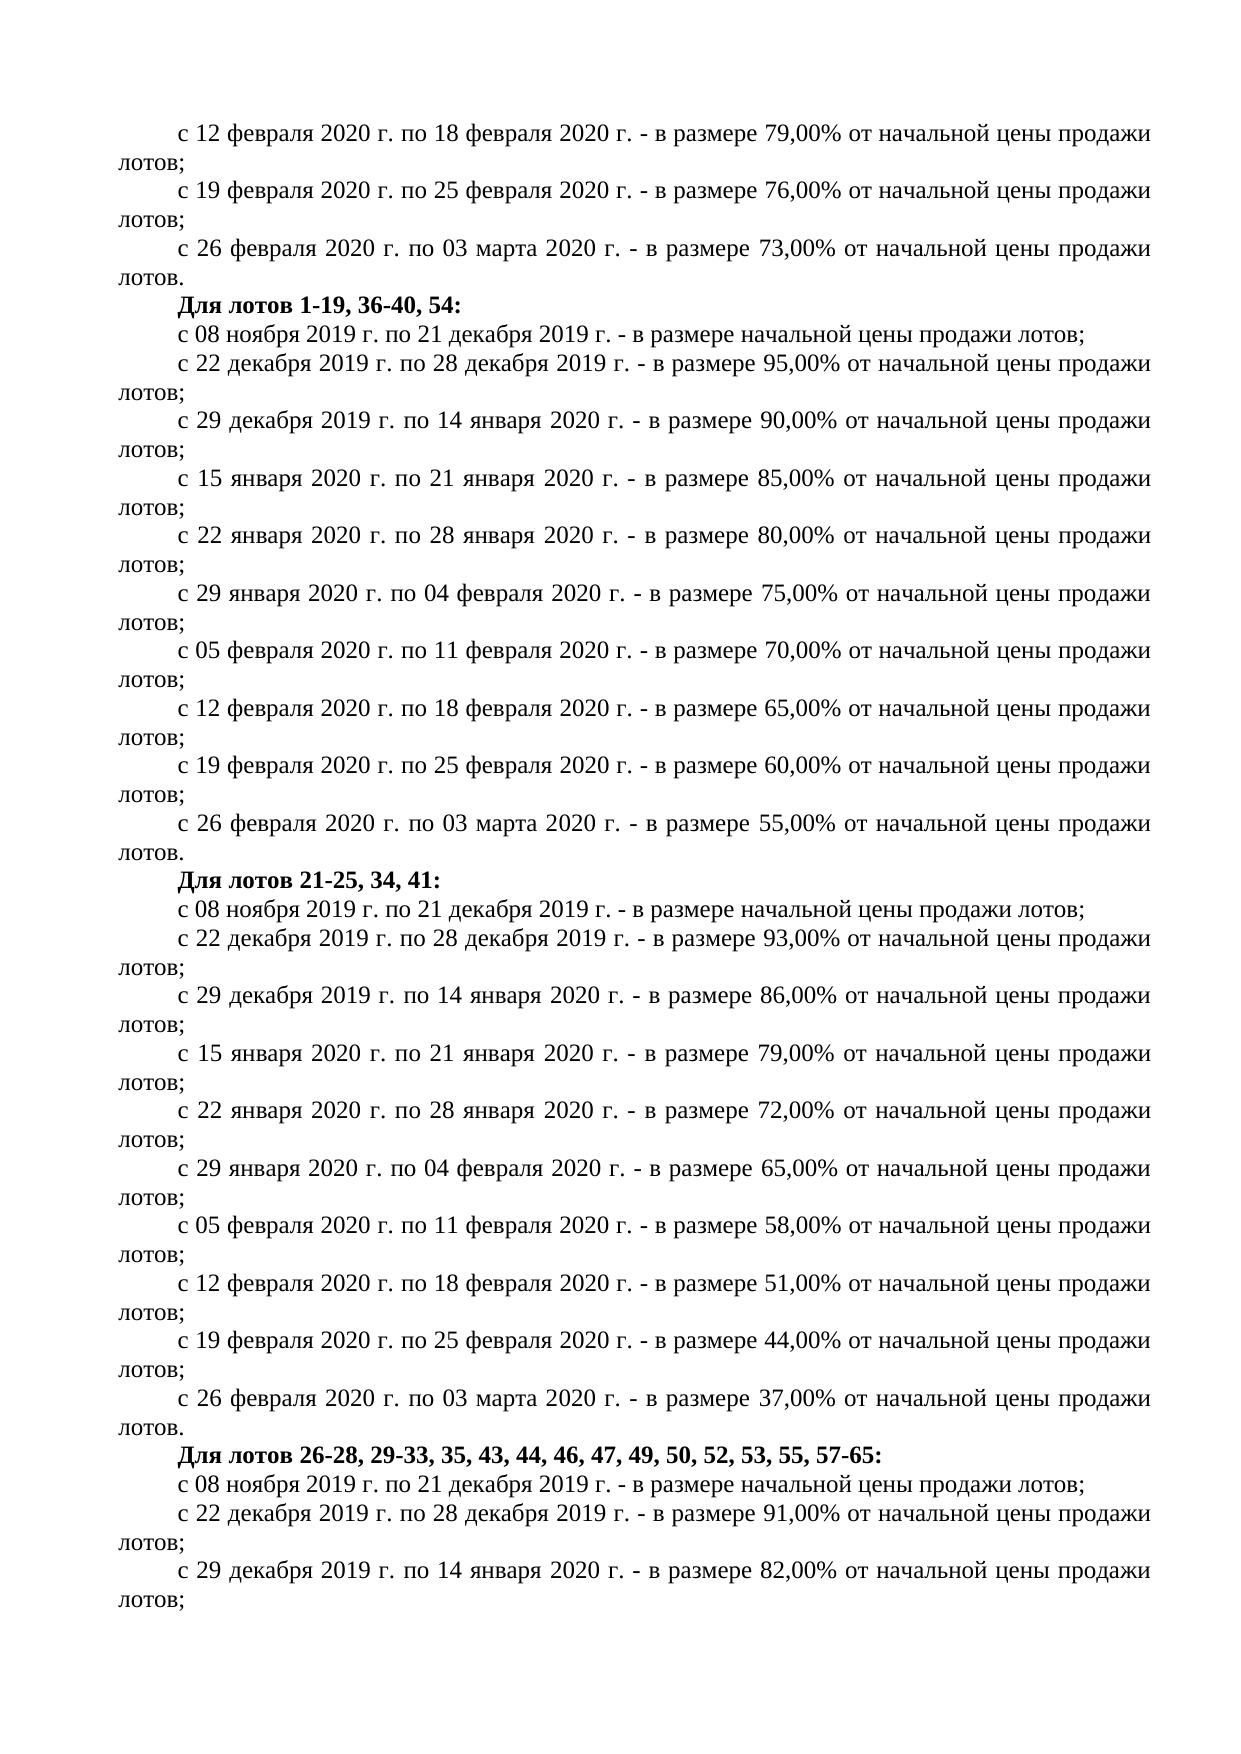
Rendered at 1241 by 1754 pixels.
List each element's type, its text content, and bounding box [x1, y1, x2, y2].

text с 29 января 2020 г. по 04 февраля 2020 г. - в размере 65,00% от начальной цены продажи лотов; [118, 1153, 1151, 1211]
text с 22 декабря 2019 г. по 28 декабря 2019 г. - в размере 95,00% от начальной цены продажи лотов; [118, 348, 1151, 406]
text с 19 февраля 2020 г. по 25 февраля 2020 г. - в размере 76,00% от начальной цены продажи лотов; [118, 176, 1151, 233]
text с 19 февраля 2020 г. по 25 февраля 2020 г. - в размере 60,00% от начальной цены продажи лотов; [118, 751, 1151, 808]
text с 26 февраля 2020 г. по 03 марта 2020 г. - в размере 73,00% от начальной цены продажи лотов. [118, 233, 1151, 291]
text с 08 ноября 2019 г. по 21 декабря 2019 г. - в размере начальной цены продажи лотов; [118, 894, 1151, 923]
text с 29 декабря 2019 г. по 14 января 2020 г. - в размере 90,00% от начальной цены продажи лотов; [118, 406, 1151, 463]
text с 26 февраля 2020 г. по 03 марта 2020 г. - в размере 37,00% от начальной цены продажи лотов. [118, 1383, 1151, 1441]
text с 22 декабря 2019 г. по 28 декабря 2019 г. - в размере 91,00% от начальной цены продажи лотов; [118, 1498, 1151, 1556]
text с 08 ноября 2019 г. по 21 декабря 2019 г. - в размере начальной цены продажи лотов; [118, 319, 1151, 348]
text с 15 января 2020 г. по 21 января 2020 г. - в размере 79,00% от начальной цены продажи лотов; [118, 1038, 1151, 1096]
text с 12 февраля 2020 г. по 18 февраля 2020 г. - в размере 51,00% от начальной цены продажи лотов; [118, 1268, 1151, 1326]
text с 08 ноября 2019 г. по 21 декабря 2019 г. - в размере начальной цены продажи лотов; [118, 1469, 1151, 1498]
text с 12 февраля 2020 г. по 18 февраля 2020 г. - в размере 65,00% от начальной цены продажи лотов; [118, 693, 1151, 751]
text с 19 февраля 2020 г. по 25 февраля 2020 г. - в размере 44,00% от начальной цены продажи лотов; [118, 1326, 1151, 1383]
text Для лотов 21-25, 34, 41: [118, 866, 1151, 894]
text Для лотов 1-19, 36-40, 54: [118, 291, 1151, 319]
text с 15 января 2020 г. по 21 января 2020 г. - в размере 85,00% от начальной цены продажи лотов; [118, 463, 1151, 521]
text с 22 декабря 2019 г. по 28 декабря 2019 г. - в размере 93,00% от начальной цены продажи лотов; [118, 923, 1151, 981]
text с 26 февраля 2020 г. по 03 марта 2020 г. - в размере 55,00% от начальной цены продажи лотов. [118, 808, 1151, 866]
text с 05 февраля 2020 г. по 11 февраля 2020 г. - в размере 70,00% от начальной цены продажи лотов; [118, 636, 1151, 693]
text с 05 февраля 2020 г. по 11 февраля 2020 г. - в размере 58,00% от начальной цены продажи лотов; [118, 1211, 1151, 1268]
text с 29 декабря 2019 г. по 14 января 2020 г. - в размере 82,00% от начальной цены продажи лотов; [118, 1556, 1151, 1613]
text с 29 декабря 2019 г. по 14 января 2020 г. - в размере 86,00% от начальной цены продажи лотов; [118, 981, 1151, 1038]
text с 22 января 2020 г. по 28 января 2020 г. - в размере 80,00% от начальной цены продажи лотов; [118, 521, 1151, 578]
text с 12 февраля 2020 г. по 18 февраля 2020 г. - в размере 79,00% от начальной цены продажи лотов; [118, 118, 1151, 176]
text с 22 января 2020 г. по 28 января 2020 г. - в размере 72,00% от начальной цены продажи лотов; [118, 1096, 1151, 1153]
text с 29 января 2020 г. по 04 февраля 2020 г. - в размере 75,00% от начальной цены продажи лотов; [118, 578, 1151, 636]
text Для лотов 26-28, 29-33, 35, 43, 44, 46, 47, 49, 50, 52, 53, 55, 57-65: [118, 1441, 1151, 1469]
